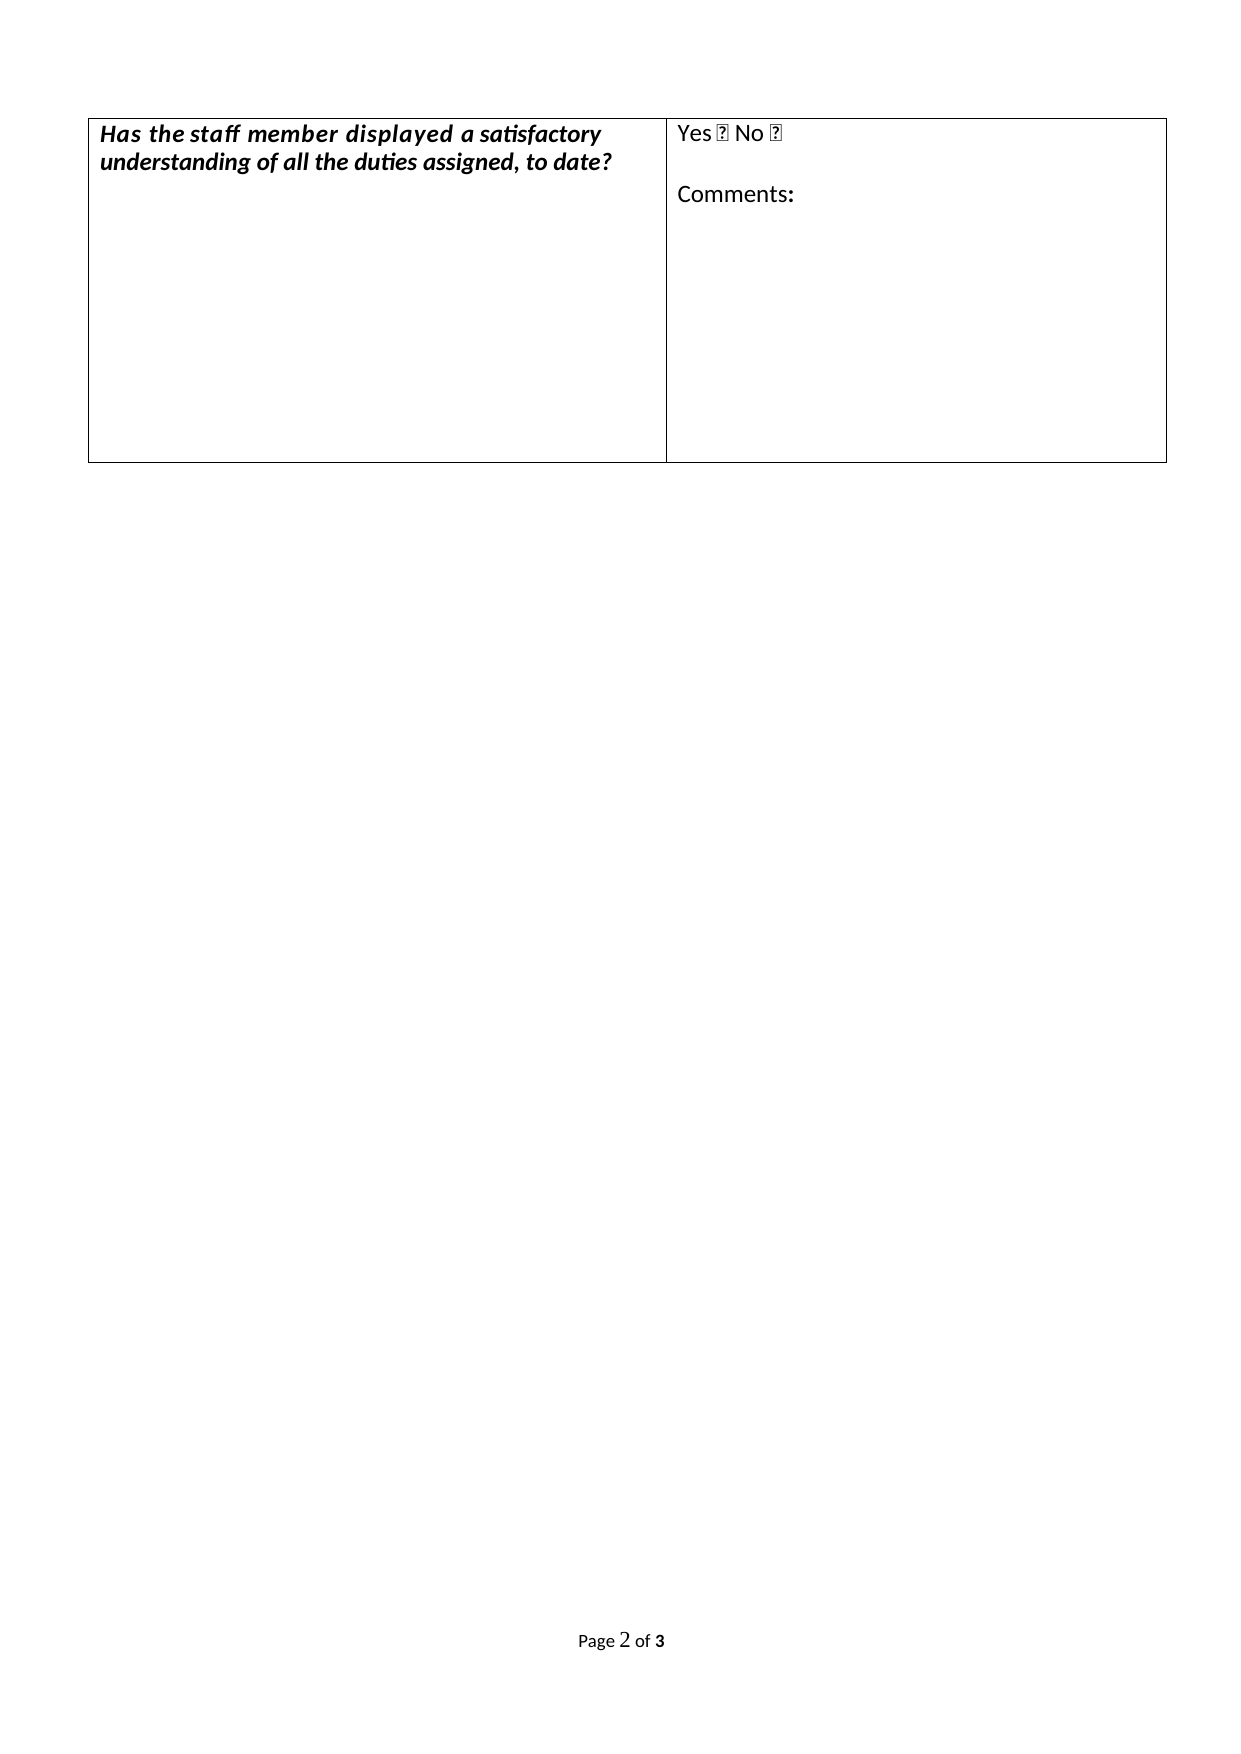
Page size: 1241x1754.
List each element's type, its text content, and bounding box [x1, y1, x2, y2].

table_cell Has the staff member displayed a satisfactory understanding of all the duties assigned, to date? [89, 119, 666, 462]
table_cell Yes  No  Comments: [667, 119, 1166, 462]
